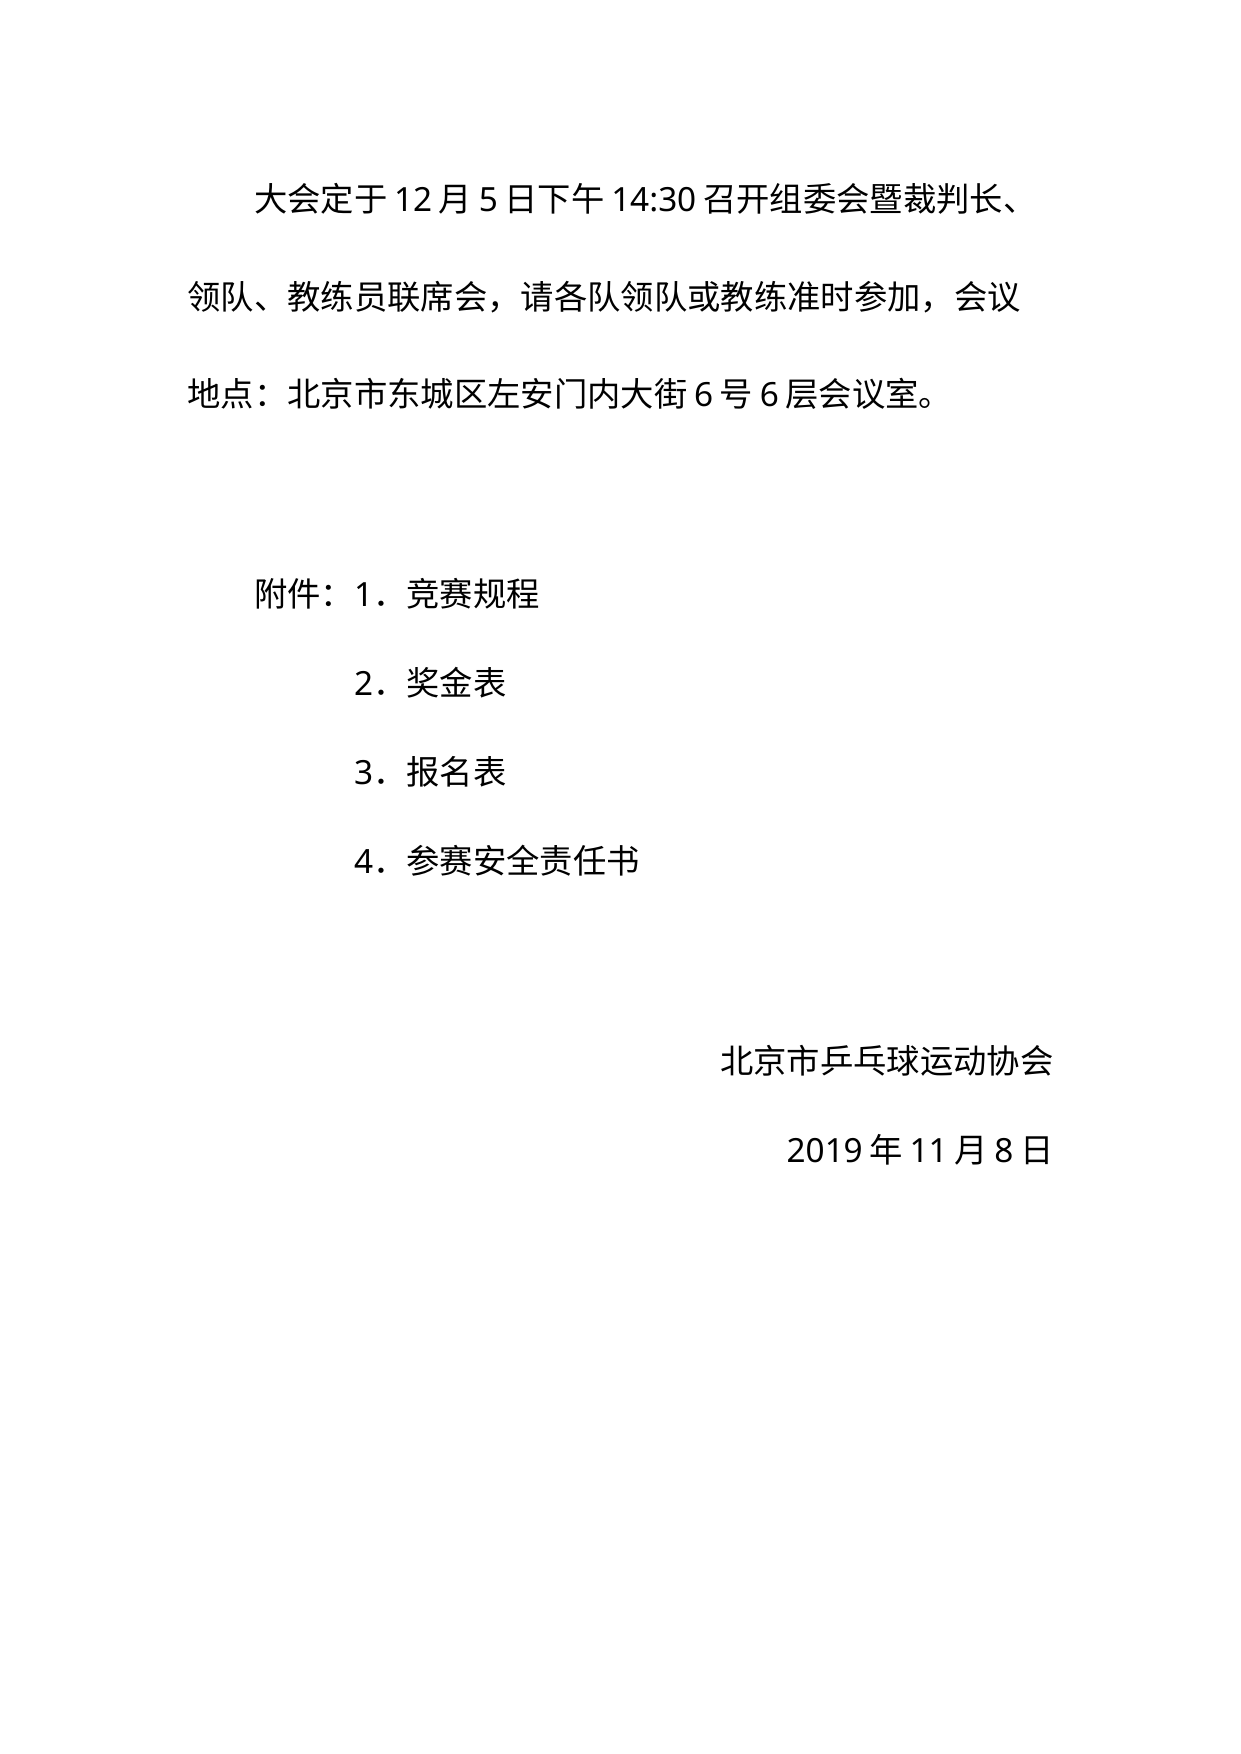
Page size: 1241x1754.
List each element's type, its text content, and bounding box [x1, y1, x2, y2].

text 2．奖金表 [187, 648, 1053, 713]
text 大会定于12月5日下午14:30召开组委会暨裁判长、领队、教练员联席会，请各队领队或教练准时参加，会议地点：北京市东城区左安门内大街6号6层会议室。 [187, 164, 1053, 424]
text 附件：1．竞赛规程 [187, 559, 1053, 624]
text 2019年11月8日 [187, 1115, 1053, 1180]
text 4．参赛安全责任书 [187, 827, 1053, 892]
text 北京市乒乓球运动协会 [187, 1026, 1053, 1091]
text 3．报名表 [187, 737, 1053, 802]
